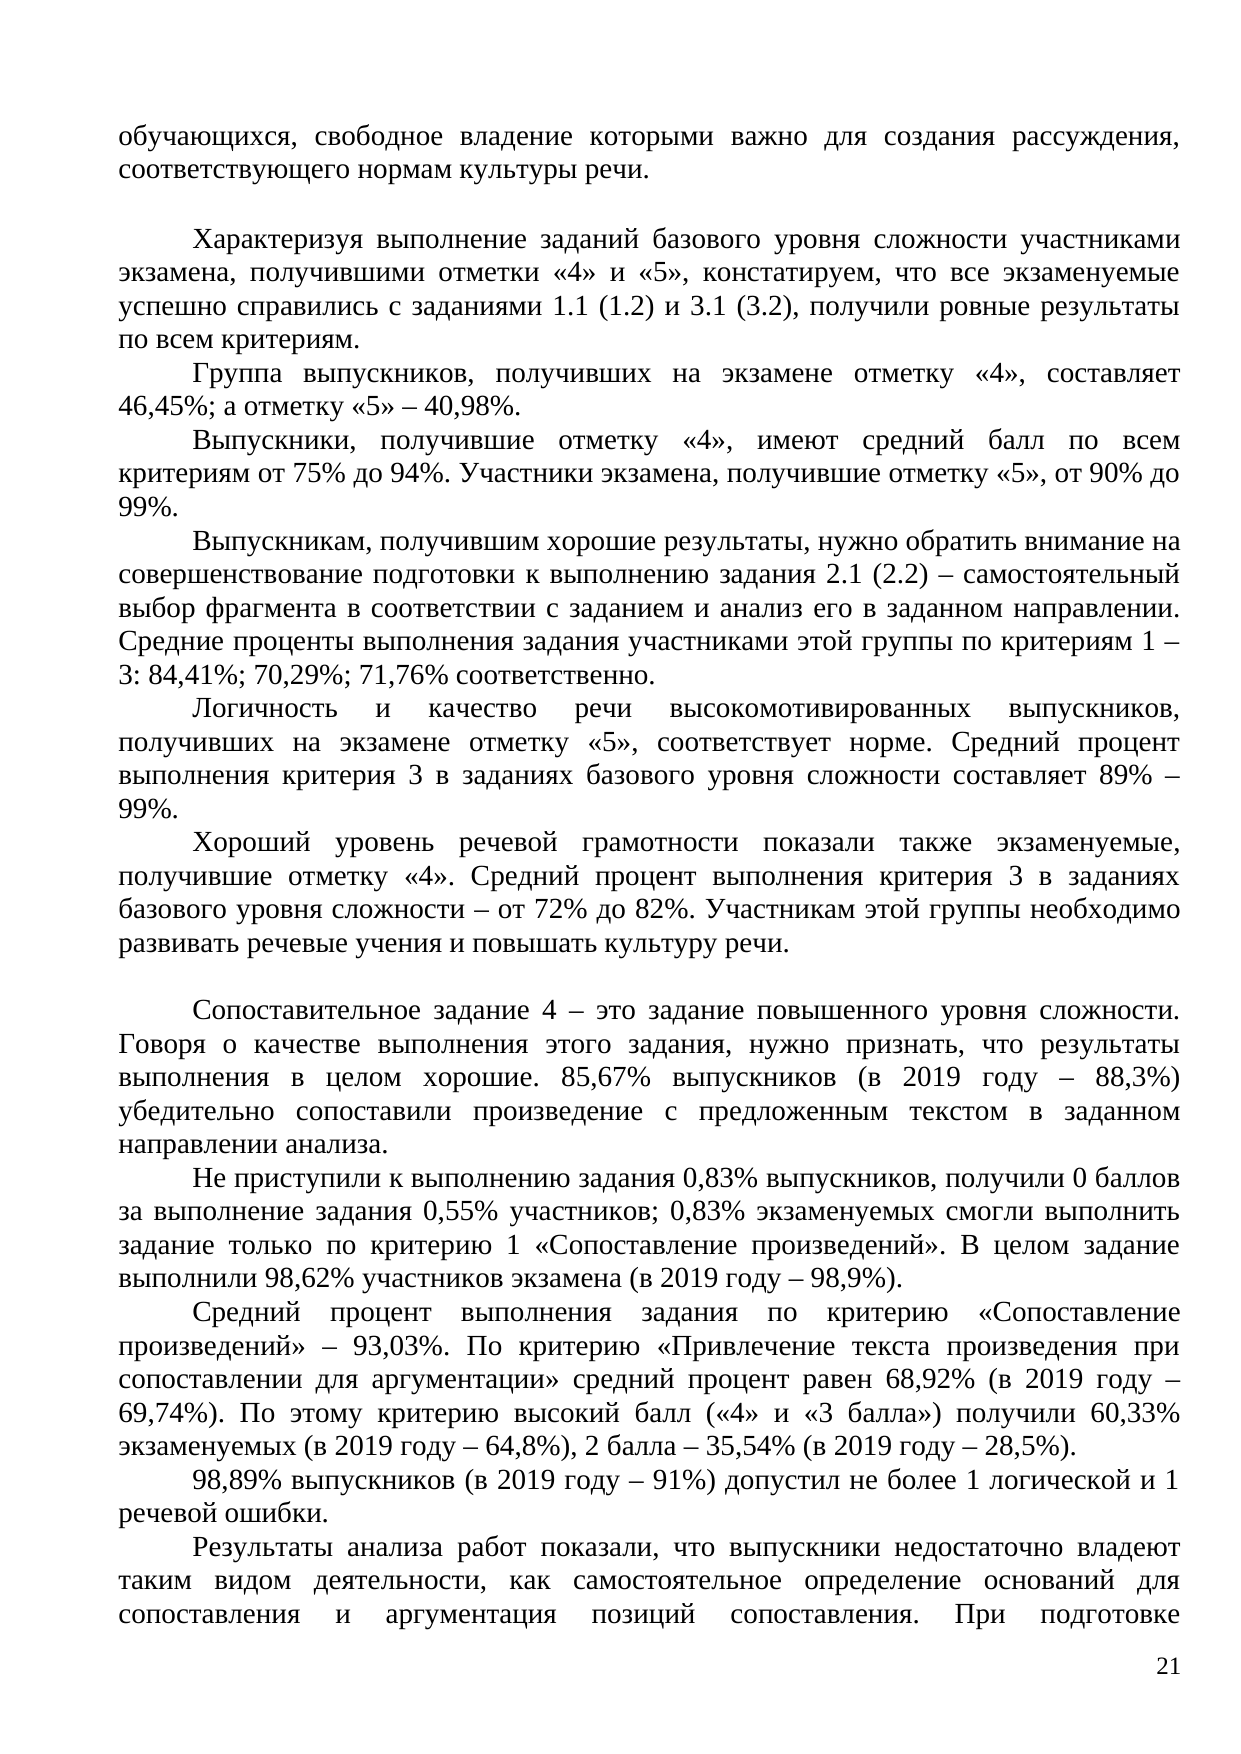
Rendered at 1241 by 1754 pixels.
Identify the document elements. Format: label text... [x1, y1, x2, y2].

text 98,89% выпускников (в 2019 году – 91%) допустил не более 1 логической и 1 речевой ошибки. [118, 1462, 1181, 1529]
text Выпускникам, получившим хорошие результаты, нужно обратить внимание на совершенствование подготовки к выполнению задания 2.1 (2.2) – самостоятельный выбор фрагмента в соответствии с заданием и анализ его в заданном направлении. Средние проценты выполнения задания участниками этой группы по критериям 1 – 3: 84,41%; 70,29%; 71,76% соответственно. [118, 523, 1181, 690]
text Сопоставительное задание 4 – это задание повышенного уровня сложности. Говоря о качестве выполнения этого задания, нужно признать, что результаты выполнения в целом хорошие. 85,67% выпускников (в 2019 году – 88,3%) убедительно сопоставили произведение с предложенным текстом в заданном направлении анализа. [118, 992, 1181, 1160]
text Выпускники, получившие отметку «4», имеют средний балл по всем критериям от 75% до 94%. Участники экзамена, получившие отметку «5», от 90% до 99%. [118, 422, 1181, 523]
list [118, 118, 1181, 185]
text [118, 1529, 1181, 1629]
text Хороший уровень речевой грамотности показали также экзаменуемые, получившие отметку «4». Средний процент выполнения критерия 3 в заданиях базового уровня сложности – от 72% до 82%. Участникам этой группы необходимо развивать речевые учения и повышать культуру речи. [118, 824, 1181, 959]
text Группа выпускников, получивших на экзамене отметку «4», составляет 46,45%; а отметку «5» ‒ 40,98%. [118, 355, 1181, 422]
text Характеризуя выполнение заданий базового уровня сложности участниками экзамена, получившими отметки «4» и «5», констатируем, что все экзаменуемые успешно справились с заданиями 1.1 (1.2) и 3.1 (3.2), получили ровные результаты по всем критериям. [118, 221, 1181, 355]
text Логичность и качество речи высокомотивированных выпускников, получивших на экзамене отметку «5», соответствует норме. Средний процент выполнения критерия 3 в заданиях базового уровня сложности составляет 89% – 99%. [118, 690, 1181, 824]
text Средний процент выполнения задания по критерию «Сопоставление произведений» – 93,03%. По критерию «Привлечение текста произведения при сопоставлении для аргументации» средний процент равен 68,92% (в 2019 году – 69,74%). По этому критерию высокий балл («4» и «3 балла») получили 60,33% экзаменуемых (в 2019 году – 64,8%), 2 балла – 35,54% (в 2019 году – 28,5%). [118, 1294, 1181, 1462]
text Не приступили к выполнению задания 0,83% выпускников, получили 0 баллов за выполнение задания 0,55% участников; 0,83% экзаменуемых смогли выполнить задание только по критерию 1 «Сопоставление произведений». В целом задание выполнили 98,62% участников экзамена (в 2019 году – 98,9%). [118, 1160, 1181, 1294]
